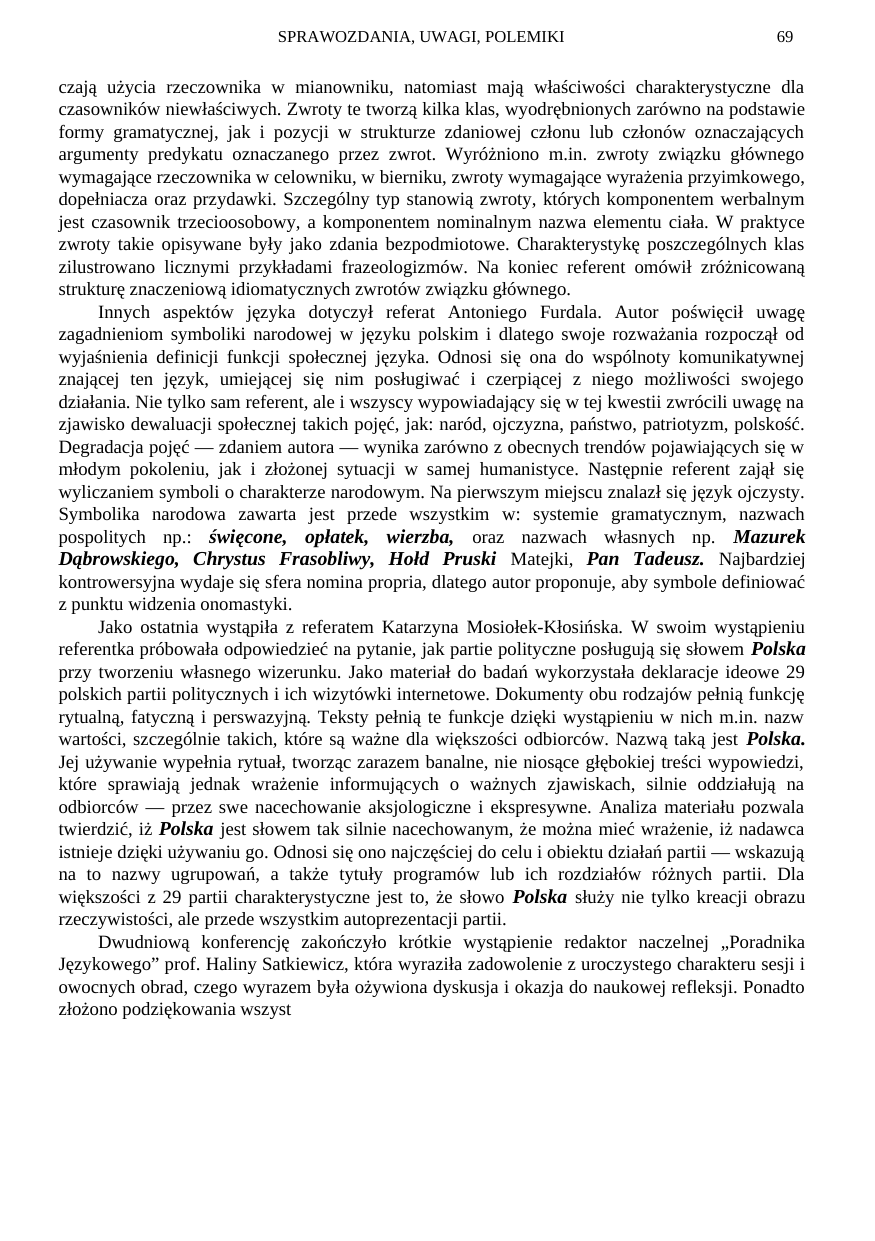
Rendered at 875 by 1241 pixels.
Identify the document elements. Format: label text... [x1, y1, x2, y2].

text Innych aspektów języka dotyczył referat Antoniego Furdala. Autor poświęcił uwagę zagadnieniom symboliki narodowej w języku polskim i dlatego swoje rozważania rozpoczął od wyjaśnienia definicji funkcji społecznej języka. Odnosi się ona do wspólnoty komunikatywnej znającej ten język, umiejącej się nim posługiwać i czerpiącej z niego możliwości swojego działania. Nie tylko sam referent, ale i wszyscy wypowiadający się w tej kwestii zwrócili uwagę na zjawisko dewaluacji społecznej takich pojęć, jak: naród, ojczyzna, państwo, patriotyzm, polskość. Degradacja pojęć — zdaniem autora — wynika zarówno z obecnych trendów pojawiających się w młodym pokoleniu, jak i złożonej sytuacji w samej humanistyce. Następnie referent zajął się wyliczaniem symboli o charakterze narodowym. Na pierwszym miejscu znalazł się język ojczysty. Symbolika narodowa zawarta jest przede wszystkim w: systemie gramatycznym, nazwach pospolitych np.: święcone, opłatek, wierzba, oraz nazwach własnych np. Mazurek Dąbrowskiego, Chrystus Frasobliwy, Hołd Pruski Matejki, Pan Tadeusz. Najbardziej kontrowersyjna wydaje się sfera nomina propria, dlatego autor proponuje, aby symbole definiować z punktu widzenia onomastyki. [58, 300, 806, 615]
text Dwudniową konferencję zakończyło krótkie wystąpienie redaktor naczelnej „Poradnika Językowego” prof. Haliny Satkiewicz, która wyraziła zadowolenie z uroczystego charakteru sesji i owocnych obrad, czego wyrazem była ożywiona dyskusja i okazja do naukowej refleksji. Ponadto złożono podziękowania wszyst [58, 930, 806, 1020]
text 69 [777, 29, 793, 46]
text Jako ostatnia wystąpiła z referatem Katarzyna Mosiołek-Kłosińska. W swoim wystąpieniu referentka próbowała odpowiedzieć na pytanie, jak partie polityczne posługują się słowem Polska przy tworzeniu własnego wizerunku. Jako materiał do badań wykorzystała deklaracje ideowe 29 polskich partii politycznych i ich wizytówki internetowe. Dokumenty obu rodzajów pełnią funkcję rytualną, fatyczną i perswazyjną. Teksty pełnią te funkcje dzięki wystąpieniu w nich m.in. nazw wartości, szczególnie takich, które są ważne dla większości odbiorców. Nazwą taką jest Polska. Jej używanie wypełnia rytuał, tworząc zarazem banalne, nie niosące głębokiej treści wypowiedzi, które sprawiają jednak wrażenie informujących o ważnych zjawiskach, silnie oddziałują na odbiorców — przez swe nacechowanie aksjologiczne i ekspresywne. Analiza materiału pozwala twierdzić, iż Polska jest słowem tak silnie nacechowanym, że można mieć wrażenie, iż nadawca istnieje dzięki używaniu go. Odnosi się ono najczęściej do celu i obiektu działań partii — wskazują na to nazwy ugrupowań, a także tytuły programów lub ich rozdziałów różnych partii. Dla większości z 29 partii charakterystyczne jest to, że słowo Polska służy nie tylko kreacji obrazu rzeczywistości, ale przede wszystkim autoprezentacji partii. [58, 615, 806, 930]
text czają użycia rzeczownika w mianowniku, natomiast mają właściwości charakterystyczne dla czasowników niewłaściwych. Zwroty te tworzą kilka klas, wyodrębnionych zarówno na podstawie formy gramatycznej, jak i pozycji w strukturze zdaniowej członu lub członów oznaczających argumenty predykatu oznaczanego przez zwrot. Wyróżniono m.in. zwroty związku głównego wymagające rzeczownika w celowniku, w bierniku, zwroty wymagające wyrażenia przyimkowego, dopełniacza oraz przydawki. Szczególny typ stanowią zwroty, których komponentem werbalnym jest czasownik trzecioosobowy, a komponentem nominalnym nazwa elementu ciała. W praktyce zwroty takie opisywane były jako zdania bezpodmiotowe. Charakterystykę poszczególnych klas zilustrowano licznymi przykładami frazeologizmów. Na koniec referent omówił zróżnicowaną strukturę znaczeniową idiomatycznych zwrotów związku głównego. [58, 75, 806, 300]
text SPRAWOZDANIA, UWAGI, POLEMIKI [278, 29, 565, 46]
